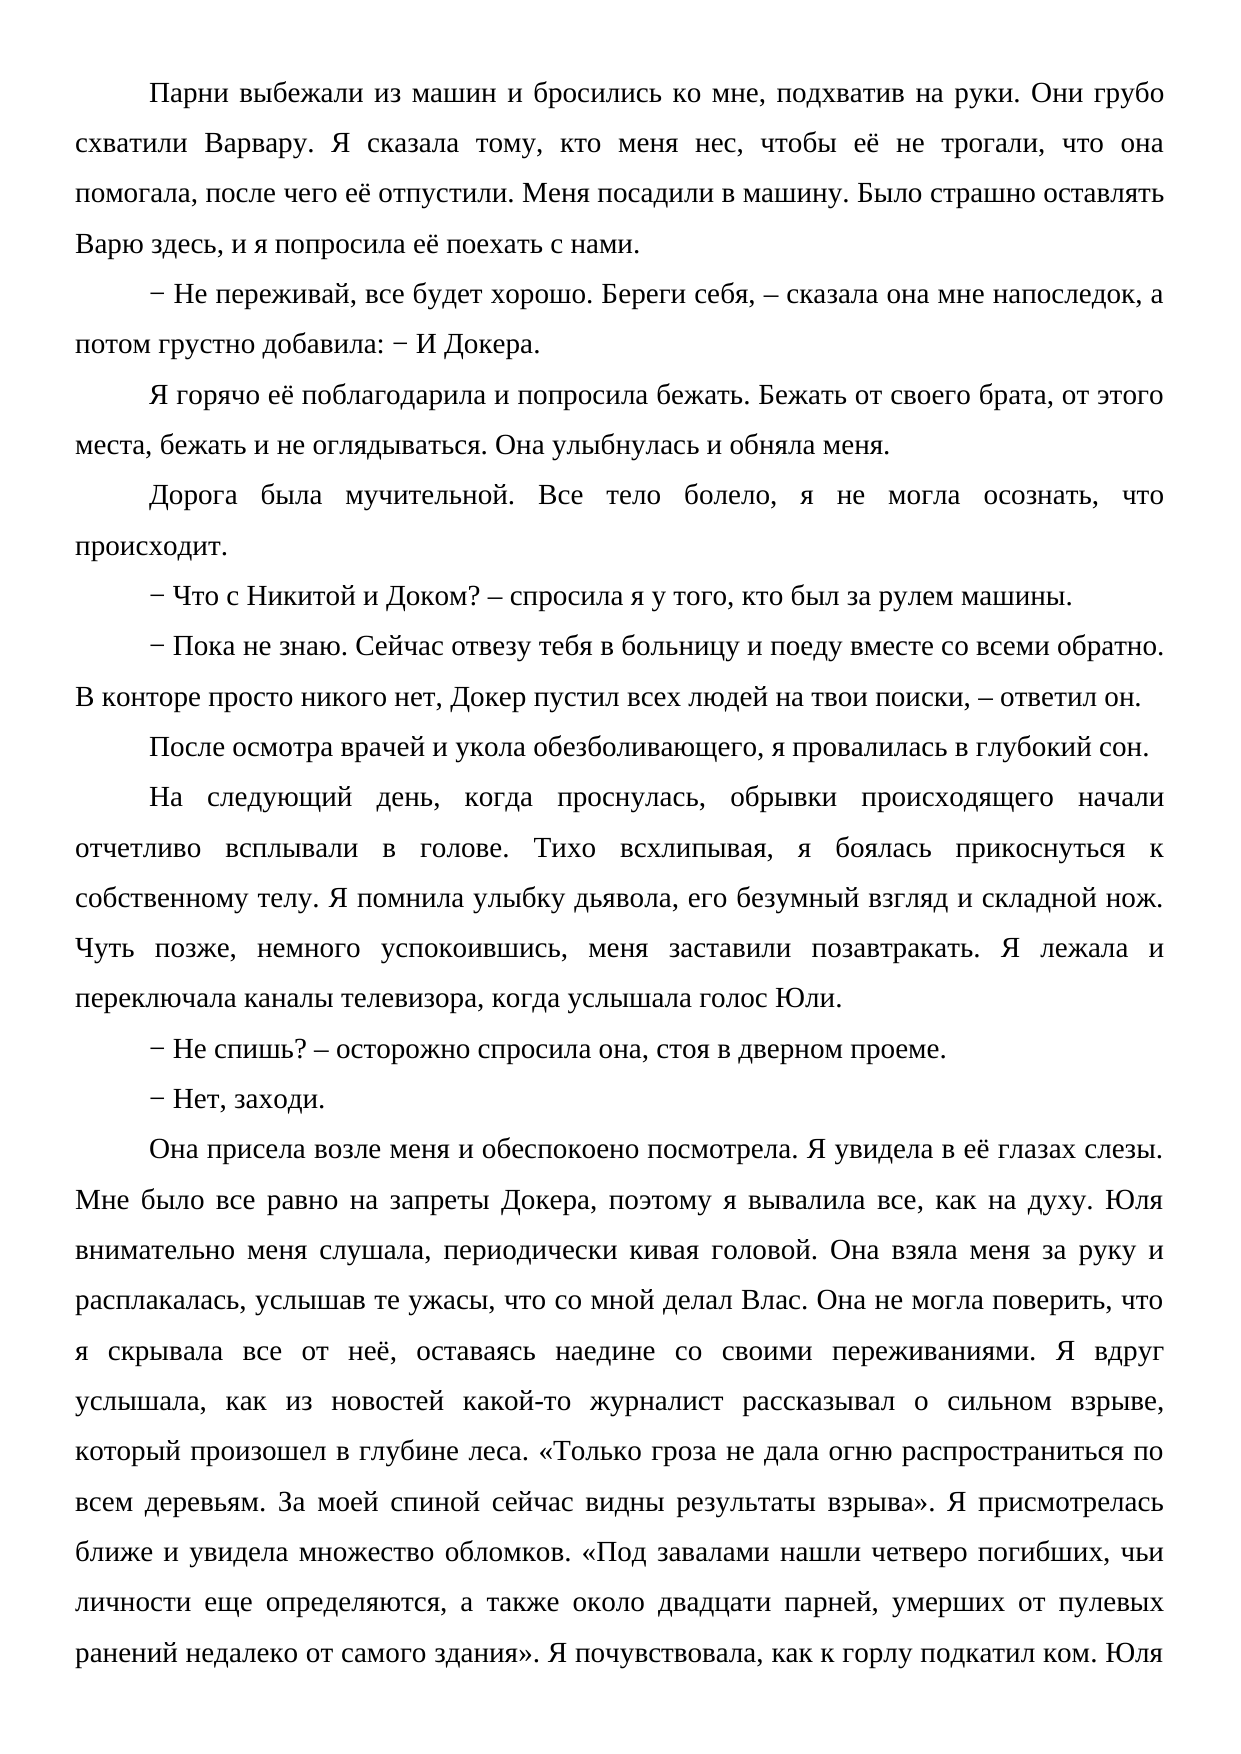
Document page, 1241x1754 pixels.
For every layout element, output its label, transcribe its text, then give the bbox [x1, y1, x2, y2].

text − Нет, заходи. [75, 1081, 1165, 1115]
text Парни выбежали из машин и бросились ко мне, подхватив на руки. Они грубо схватили Варвару. Я сказала тому, кто меня нес, чтобы её не трогали, что она помогала, после чего её отпустили. Меня посадили в машину. Было страшно оставлять Варю здесь, и я попросила её поехать с нами. [75, 75, 1165, 259]
text − Что с Никитой и Доком? – спросила я у того, кто был за рулем машины. [75, 578, 1165, 612]
text − Пока не знаю. Сейчас отвезу тебя в больницу и поеду вместе со всеми обратно. В конторе просто никого нет, Докер пустил всех людей на твои поиски, – ответил он. [75, 628, 1165, 712]
text − Не спишь? – осторожно спросила она, стоя в дверном проеме. [75, 1031, 1165, 1064]
text На следующий день, когда проснулась, обрывки происходящего начали отчетливо всплывали в голове. Тихо всхлипывая, я боялась прикоснуться к собственному телу. Я помнила улыбку дьявола, его безумный взгляд и складной нож. Чуть позже, немного успокоившись, меня заставили позавтракать. Я лежала и переключала каналы телевизора, когда услышала голос Юли. [75, 779, 1165, 1014]
text После осмотра врачей и укола обезболивающего, я провалилась в глубокий сон. [75, 729, 1165, 763]
text Дорога была мучительной. Все тело болело, я не могла осознать, что происходит. [75, 477, 1165, 561]
text − Не переживай, все будет хорошо. Береги себя, – сказала она мне напоследок, а потом грустно добавила: − И Докера. [75, 276, 1165, 360]
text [75, 1132, 1165, 1668]
text Я горячо её поблагодарила и попросила бежать. Бежать от своего брата, от этого места, бежать и не оглядываться. Она улыбнулась и обняла меня. [75, 377, 1165, 461]
